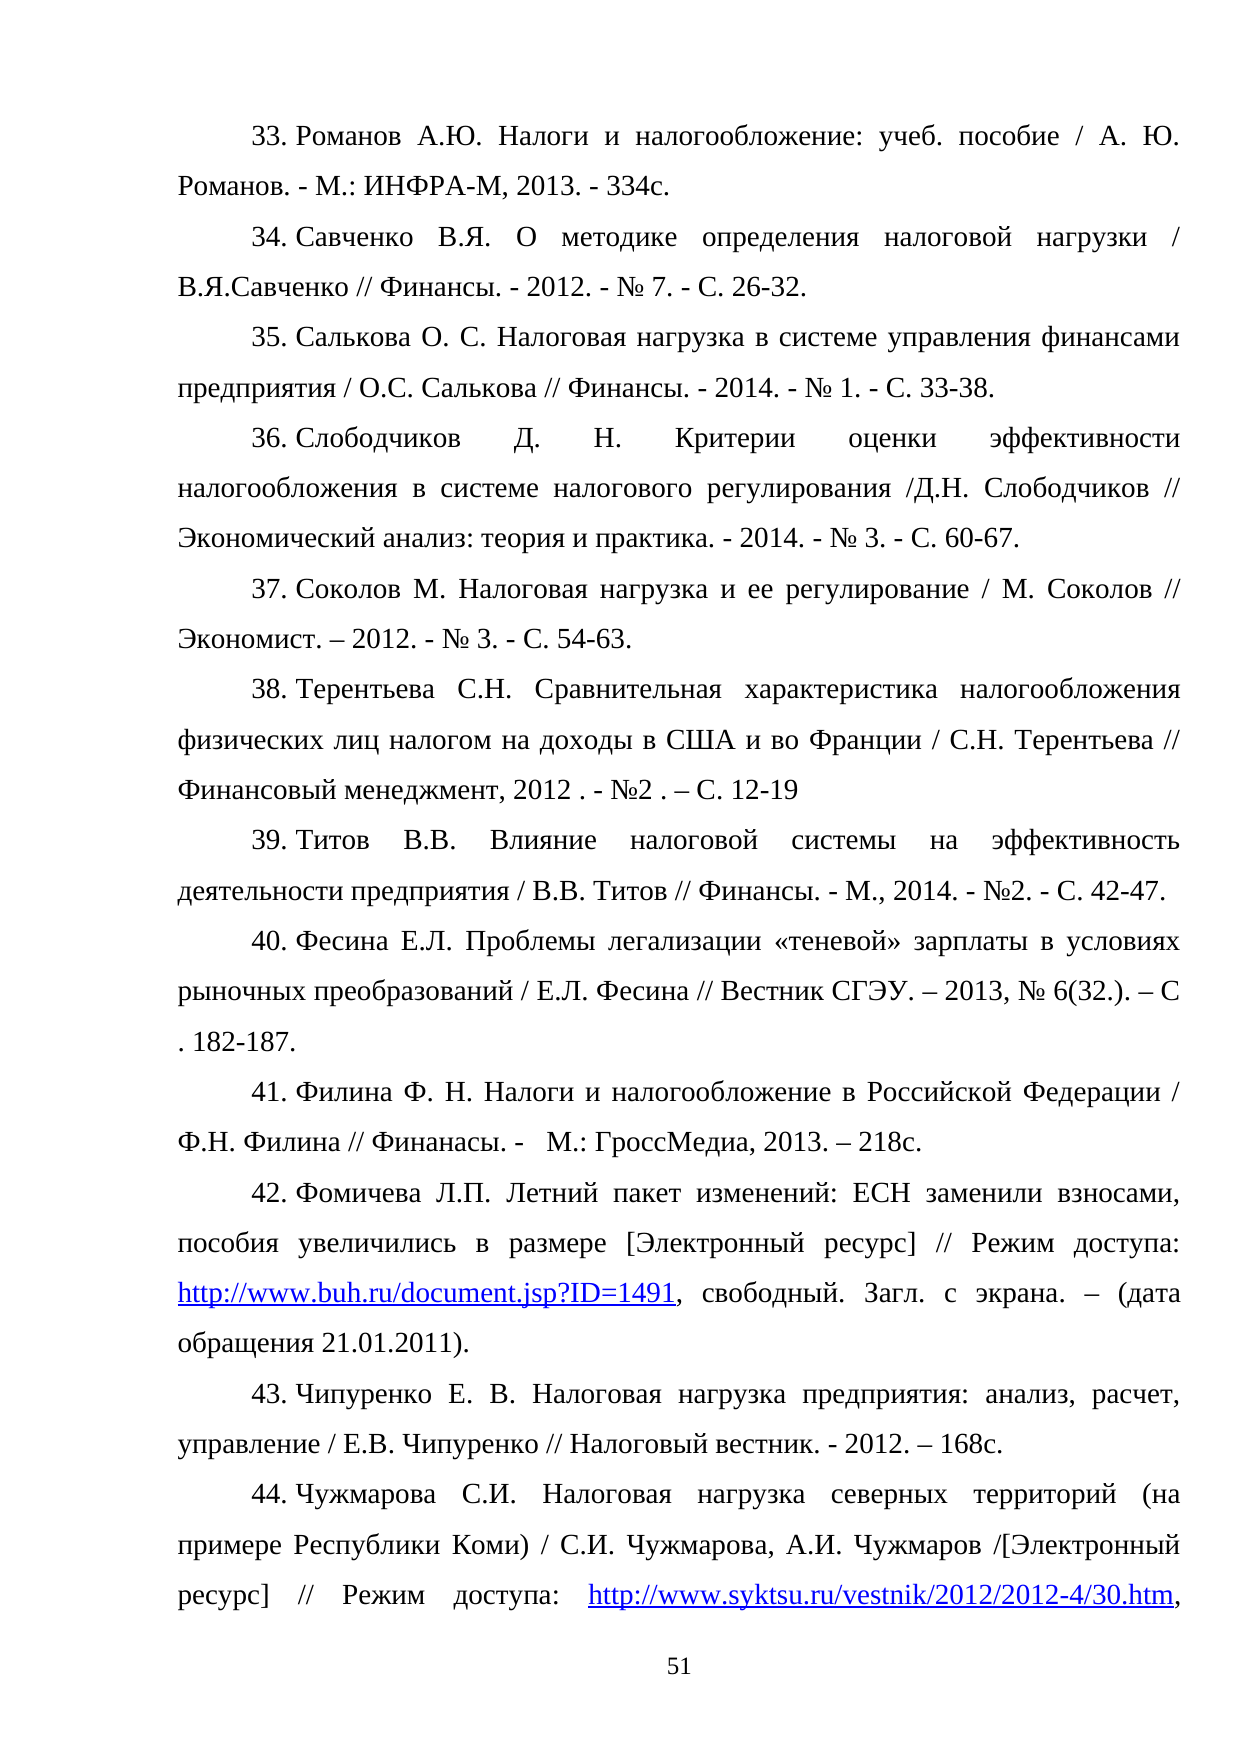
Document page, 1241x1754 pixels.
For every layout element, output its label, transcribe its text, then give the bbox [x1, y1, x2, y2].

list Титов В.В. Влияние налоговой системы на эффективность деятельности предприятия / В.В. Титов // Финансы. - М., 2014. - №2. - С. 42-47. [177, 822, 1181, 906]
list Слободчиков Д. Н. Критерии оценки эффективности налогообложения в системе налогового регулирования /Д.Н. Слободчиков // Экономический анализ: теория и практика. - 2014. - № 3. - С. 60-67. [177, 420, 1181, 554]
list Фомичева Л.П. Летний пакет изменений: ЕСН заменили взносами, пособия увеличились в размере [Электронный ресурс] // Режим доступа: http://www.buh.ru/document.jsp?ID=1491, свободный. Загл. с экрана. – (дата обращения 21.01.2011). [177, 1175, 1181, 1359]
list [177, 1477, 1181, 1611]
list Чипуренко Е. В. Налоговая нагрузка предприятия: анализ, расчет, управление / Е.В. Чипуренко // Налоговый вестник. - 2012. – 168с. [177, 1376, 1181, 1460]
list Филина Ф. Н. Налоги и налогообложение в Российской Федерации / Ф.Н. Филина // Финанасы. - М.: ГроссМедиа, 2013. – 218с. [177, 1074, 1181, 1158]
list Романов А.Ю. Налоги и налогообложение: учеб. пособие / А. Ю. Романов. - М.: ИНФРА-М, 2013. - 334с. [177, 118, 1181, 202]
list Терентьева С.Н. Сравнительная характеристика налогообложения физических лиц налогом на доходы в США и во Франции / С.Н. Терентьева // Финансовый менеджмент, 2012 . - №2 . – С. 12-19 [177, 672, 1181, 806]
list Салькова О. С. Налоговая нагрузка в системе управления финансами предприятия / О.С. Салькова // Финансы. - 2014. - № 1. - С. 33-38. [177, 319, 1181, 403]
list Савченко В.Я. О методике определения налоговой нагрузки / В.Я.Савченко // Финансы. - 2012. - № 7. - С. 26-32. [177, 219, 1181, 303]
list Фесина Е.Л. Проблемы легализации «теневой» зарплаты в условиях рыночных преобразований / Е.Л. Фесина // Вестник СГЭУ. – 2013, № 6(32.). – С . 182-187. [177, 923, 1181, 1057]
list Соколов М. Налоговая нагрузка и ее регулирование / М. Соколов // Экономист. – 2012. - № 3. - С. 54-63. [177, 571, 1181, 655]
